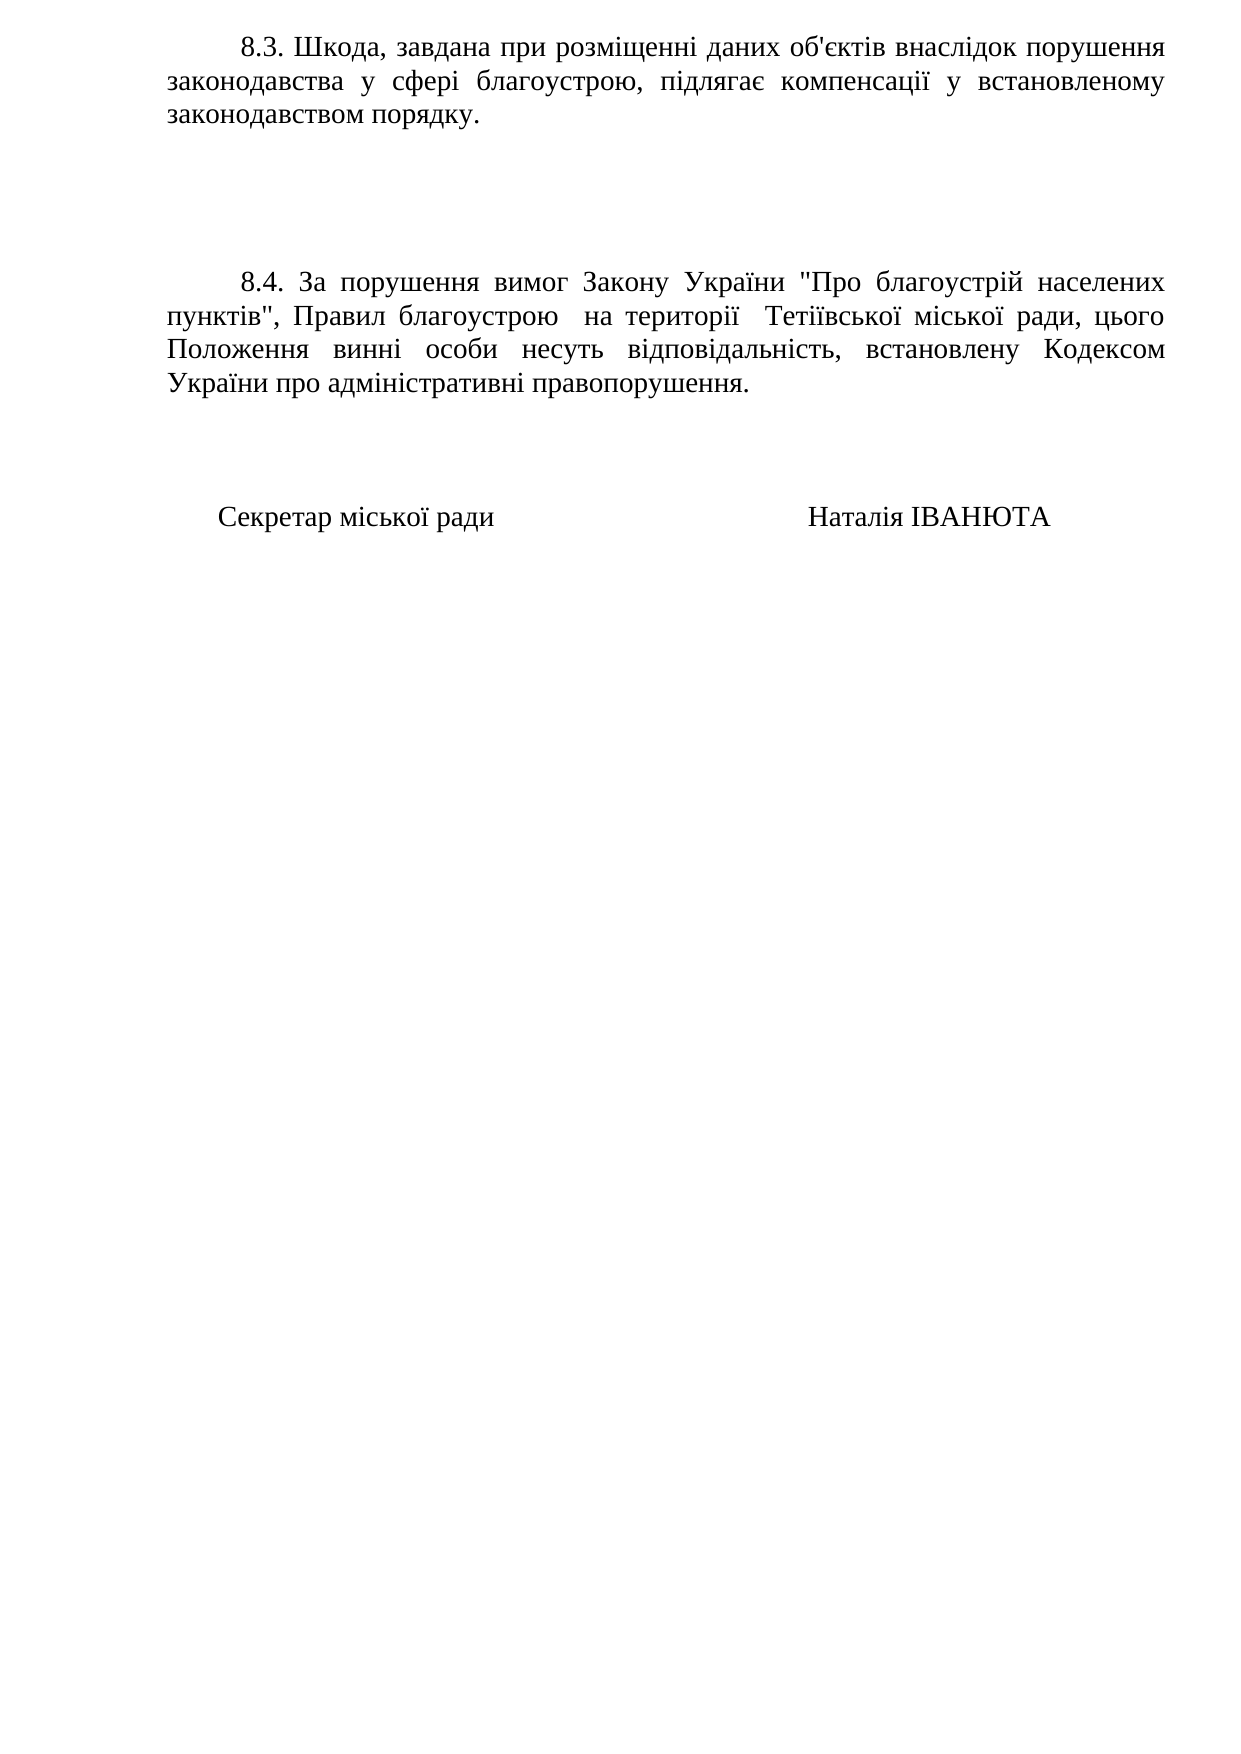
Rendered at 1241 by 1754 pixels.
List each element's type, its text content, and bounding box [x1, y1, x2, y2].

text 8.4. За порушення вимог Закону України "Про благоустрій населених пунктів", Правил благоустрою на території Тетіївської міської ради, цього Положення винні особи несуть відповідальність, встановлену Кодексом України про адміністративні правопорушення. [167, 264, 1166, 398]
text 8.3. Шкода, завдана при розміщенні даних об'єктів внаслідок порушення законодавства у сфері благоустрою, підлягає компенсації у встановленому законодавством порядку. [167, 29, 1166, 130]
text Секретар міської ради Наталія ІВАНЮТА [167, 499, 1166, 533]
